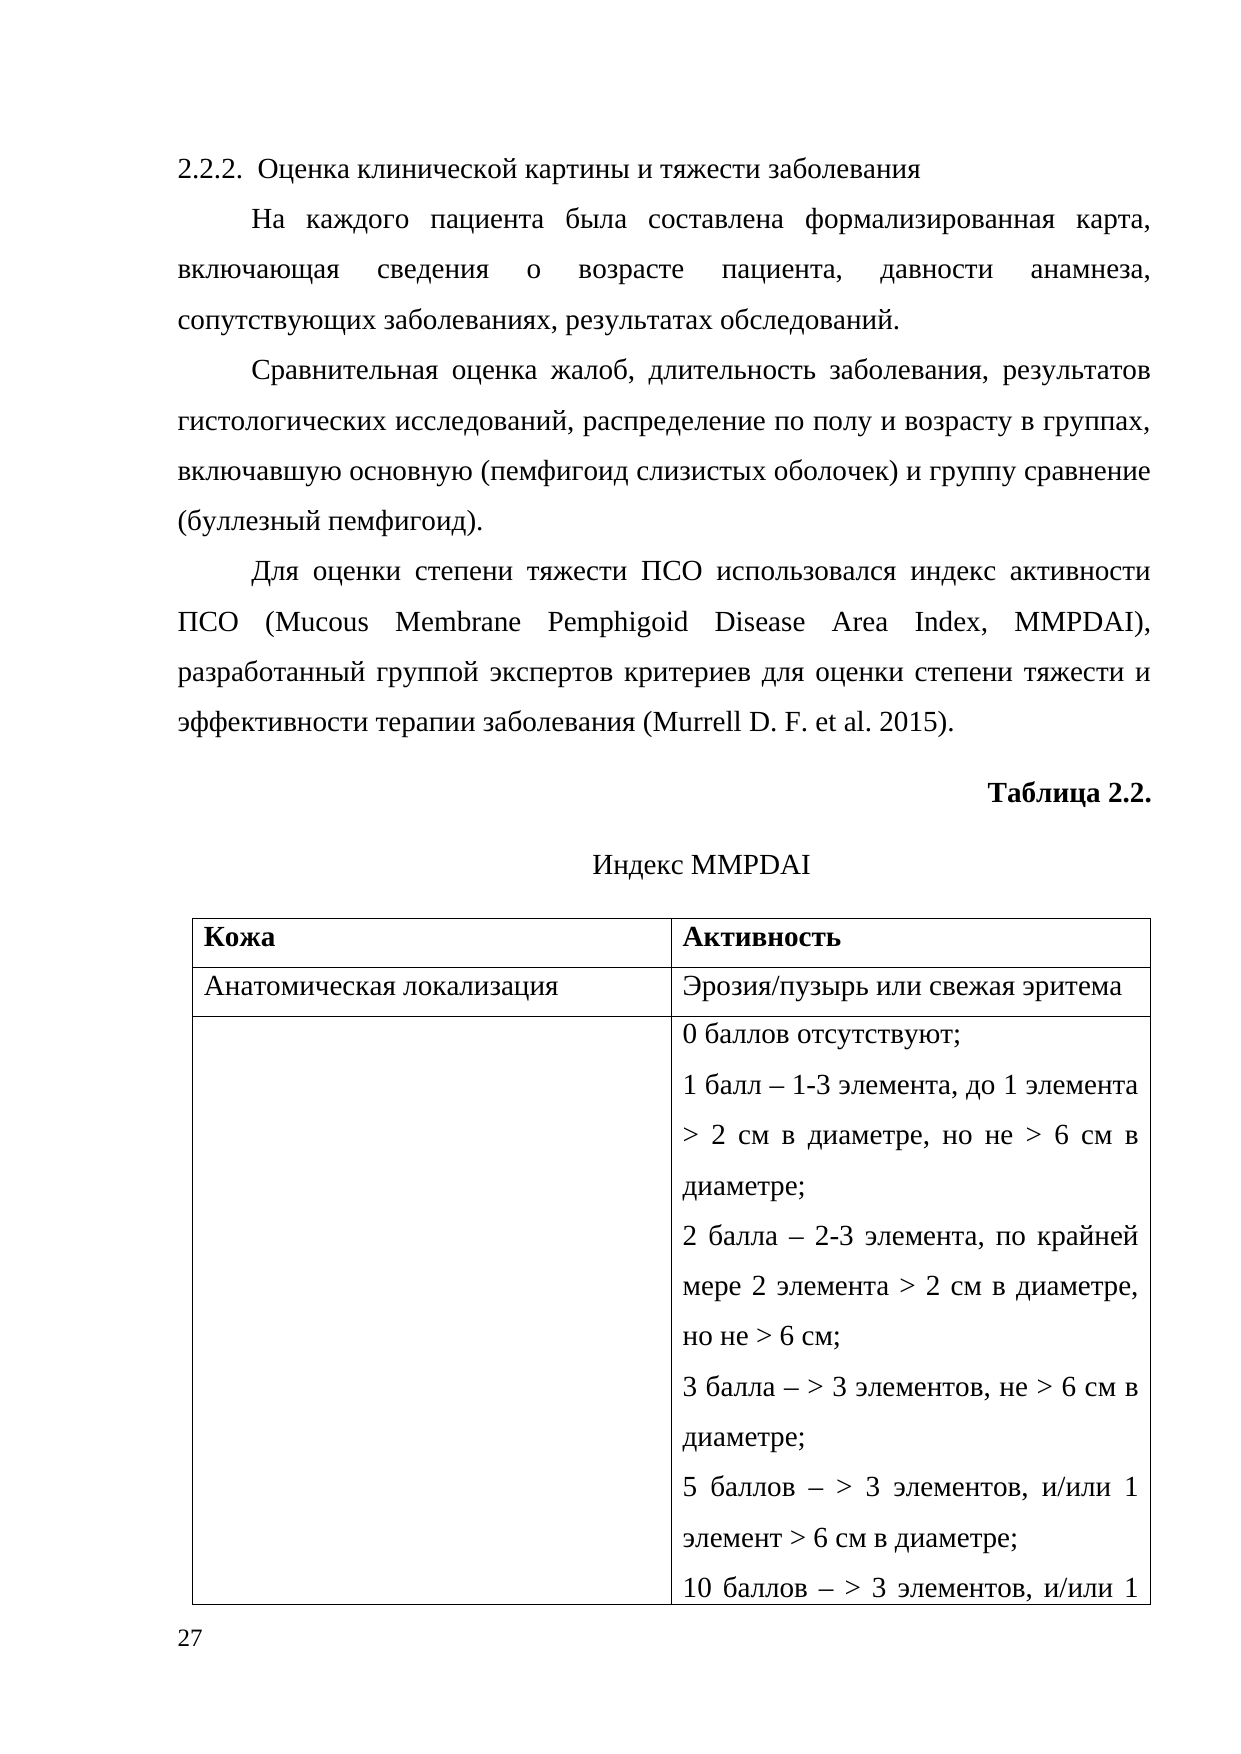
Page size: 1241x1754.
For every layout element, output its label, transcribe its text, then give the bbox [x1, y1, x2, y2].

text Индекс MMPDAI [177, 847, 1152, 880]
table_cell [193, 1017, 671, 1604]
table_cell Эрозия/пузырь или свежая эритема [672, 968, 1150, 1016]
text На каждого пациента была составлена формализированная карта, включающая сведения о возрасте пациента, давности анамнеза, сопутствующих заболеваниях, результатах обследований. [177, 201, 1152, 336]
text Таблица 2.2. [177, 776, 1152, 809]
table_cell Анатомическая локализация [193, 968, 671, 1016]
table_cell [672, 1017, 1150, 1604]
table_header Активность [672, 919, 1150, 967]
text Сравнительная оценка жалоб, длительность заболевания, результатов гистологических исследований, распределение по полу и возрасту в группах, включавшую основную (пемфигоид слизистых оболочек) и группу сравнение (буллезный пемфигоид). [177, 352, 1152, 537]
text Для оценки степени тяжести ПСО использовался индекс активности ПСО (Mucous Membrane Pemphigoid Disease Area Index, MMPDAI), разработанный группой экспертов критериев для оценки степени тяжести и эффективности терапии заболевания (Murrell D. F. et al. 2015). [177, 553, 1152, 738]
subtitle 2.2.2. Оценка клинической картины и тяжести заболевания [177, 151, 1152, 184]
table_header Кожа [193, 919, 671, 967]
